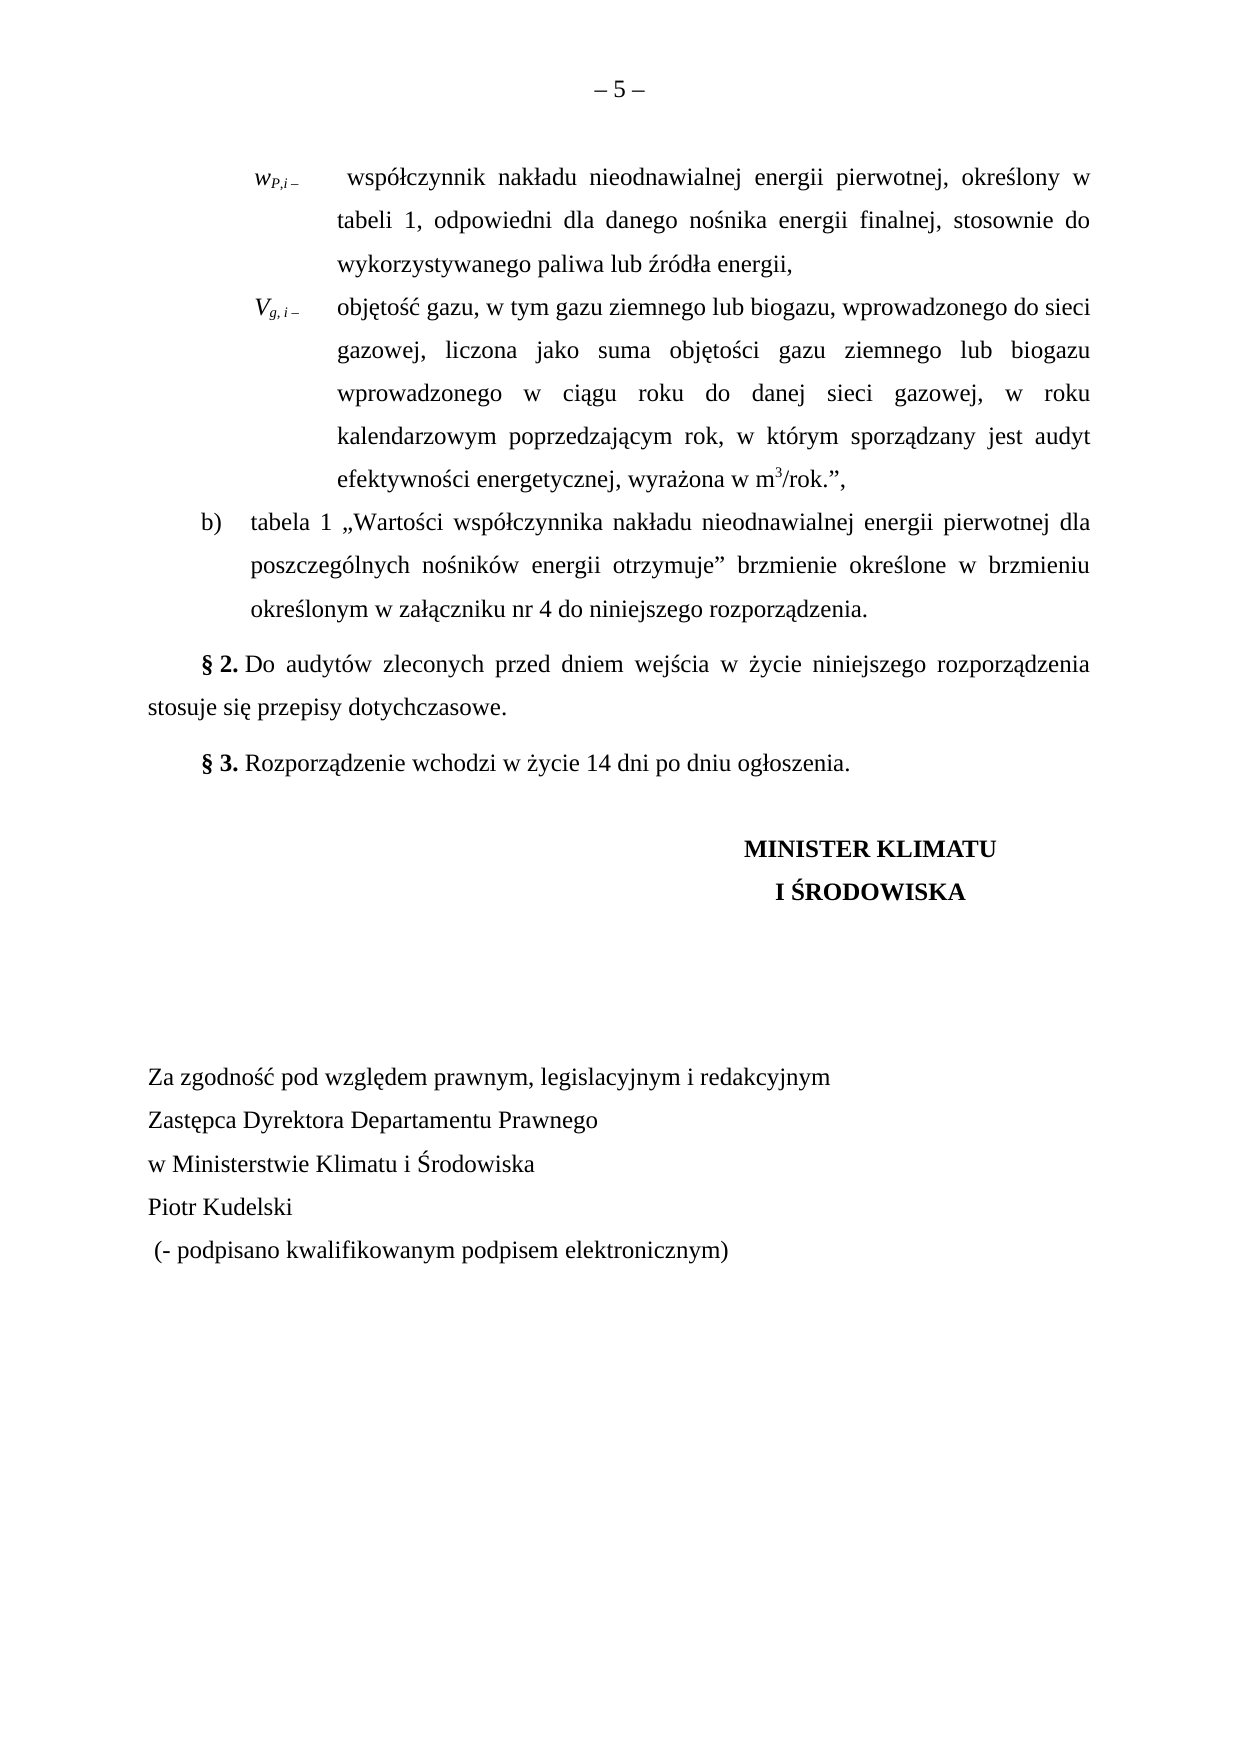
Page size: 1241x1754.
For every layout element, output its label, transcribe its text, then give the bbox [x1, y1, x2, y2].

text w Ministerstwie Klimatu i Środowiska [148, 1149, 1091, 1177]
text (- podpisano kwalifikowanym podpisem elektronicznym) [148, 1235, 1091, 1264]
text Zastępca Dyrektora Departamentu Prawnego [148, 1106, 1091, 1134]
text MINISTER KLIMATU I Środowiska [650, 834, 1091, 906]
text b) tabela 1 „Wartości współczynnika nakładu nieodnawialnej energii pierwotnej dla poszczególnych nośników energii otrzymuje” brzmienie określone w brzmieniu określonym w załączniku nr 4 do niniejszego rozporządzenia. [201, 507, 1091, 622]
text Za zgodność pod względem prawnym, legislacyjnym i redakcyjnym [148, 1062, 1091, 1091]
text Vg, i – objętość gazu, w tym gazu ziemnego lub biogazu, wprowadzonego do sieci gazowej, liczona jako suma objętości gazu ziemnego lub biogazu wprowadzonego w ciągu roku do danej sieci gazowej, w roku kalendarzowym poprzedzającym rok, w którym sporządzany jest audyt efektywności energetycznej, wyrażona w m3/rok.”, [254, 292, 1091, 493]
text Piotr Kudelski [148, 1192, 1091, 1221]
text wP,i – współczynnik nakładu nieodnawialnej energii pierwotnej, określony w tabeli 1, odpowiedni dla danego nośnika energii finalnej, stosownie do wykorzystywanego paliwa lub źródła energii, [254, 162, 1091, 277]
text § 2. Do audytów zleconych przed dniem wejścia w życie niniejszego rozporządzenia stosuje się przepisy dotychczasowe. [148, 649, 1091, 721]
text § 3. Rozporządzenie wchodzi w życie 14 dni po dniu ogłoszenia. [148, 748, 1091, 777]
